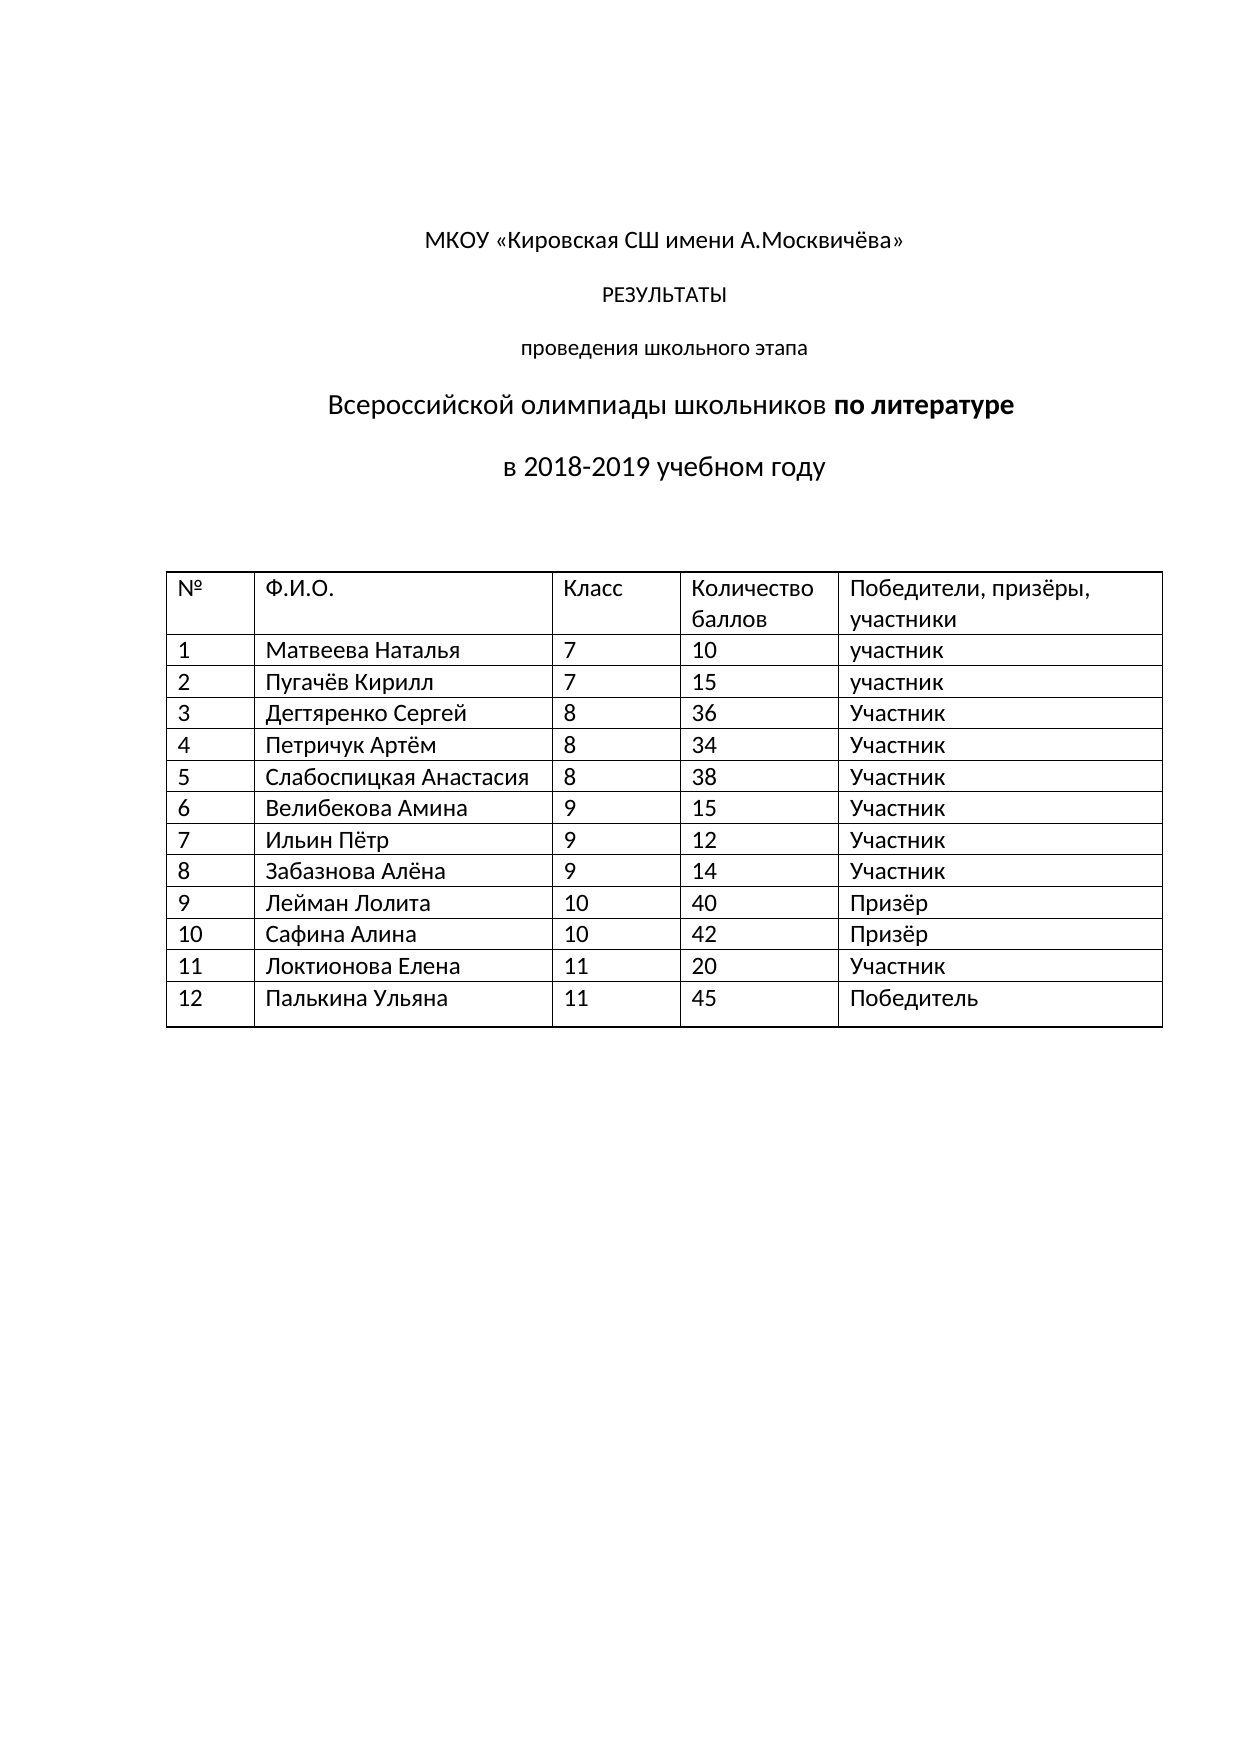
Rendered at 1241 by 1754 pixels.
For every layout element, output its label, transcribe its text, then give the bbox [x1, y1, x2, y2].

table_header Победители, призёры, участники [839, 573, 1162, 633]
table_cell 14 [681, 855, 838, 886]
table_cell Пугачёв Кирилл [255, 666, 552, 697]
table_cell 4 [167, 729, 254, 760]
table_cell 9 [553, 855, 680, 886]
table_cell 11 [167, 950, 254, 981]
table_cell 40 [681, 887, 838, 917]
table_header Ф.И.О. [255, 573, 552, 633]
table_cell Участник [839, 729, 1162, 760]
text проведения школьного этапа [177, 333, 1152, 361]
table_cell Лейман Лолита [255, 887, 552, 917]
table_cell Участник [839, 950, 1162, 981]
table_cell 8 [167, 855, 254, 886]
table_cell Дегтяренко Сергей [255, 698, 552, 728]
table_cell 5 [167, 761, 254, 791]
table_cell 12 [681, 824, 838, 854]
table_cell 36 [681, 698, 838, 728]
table_cell 10 [553, 919, 680, 949]
table_cell Призёр [839, 919, 1162, 949]
table_cell Участник [839, 855, 1162, 886]
table_cell 1 [167, 635, 254, 665]
table_cell Призёр [839, 887, 1162, 917]
table_cell 45 [681, 982, 838, 1026]
table_cell Локтионова Елена [255, 950, 552, 981]
table_cell 8 [553, 729, 680, 760]
table_cell 38 [681, 761, 838, 791]
table_cell Матвеева Наталья [255, 635, 552, 665]
table_cell 9 [553, 792, 680, 823]
table_cell 9 [553, 824, 680, 854]
table_cell 2 [167, 666, 254, 697]
table_cell 15 [681, 666, 838, 697]
table_header Класс [553, 573, 680, 633]
table_cell Участник [839, 824, 1162, 854]
table_cell Участник [839, 698, 1162, 728]
table_cell Палькина Ульяна [255, 982, 552, 1026]
table_cell Петричук Артём [255, 729, 552, 760]
table_cell 7 [167, 824, 254, 854]
table_cell 8 [553, 698, 680, 728]
table_cell 34 [681, 729, 838, 760]
table_cell 15 [681, 792, 838, 823]
table_cell 12 [167, 982, 254, 1026]
table_cell 7 [553, 666, 680, 697]
table_header Количество баллов [681, 573, 838, 633]
table_cell 20 [681, 950, 838, 981]
table_cell участник [839, 635, 1162, 665]
table_cell 8 [553, 761, 680, 791]
table_cell 6 [167, 792, 254, 823]
table_cell Участник [839, 761, 1162, 791]
table_cell 9 [167, 887, 254, 917]
table_cell 10 [681, 635, 838, 665]
table_cell Сафина Алина [255, 919, 552, 949]
table_cell 11 [553, 982, 680, 1026]
table_cell Участник [839, 792, 1162, 823]
table_cell Ильин Пётр [255, 824, 552, 854]
table_cell 7 [553, 635, 680, 665]
table_cell Забазнова Алёна [255, 855, 552, 886]
text Всероссийской олимпиады школьников по литературе [177, 386, 1152, 422]
text в 2018-2019 учебном году [177, 448, 1152, 483]
table_cell 3 [167, 698, 254, 728]
table_cell 11 [553, 950, 680, 981]
table_cell Слабоспицкая Анастасия [255, 761, 552, 791]
text МКОУ «Кировская СШ имени А.Москвичёва» [177, 224, 1152, 255]
text РЕЗУЛЬТАТЫ [177, 280, 1152, 308]
table_header № [167, 573, 254, 633]
table_cell участник [839, 666, 1162, 697]
table_cell Победитель [839, 982, 1162, 1026]
table_cell 42 [681, 919, 838, 949]
table_cell 10 [167, 919, 254, 949]
table_cell Велибекова Амина [255, 792, 552, 823]
table_cell 10 [553, 887, 680, 917]
